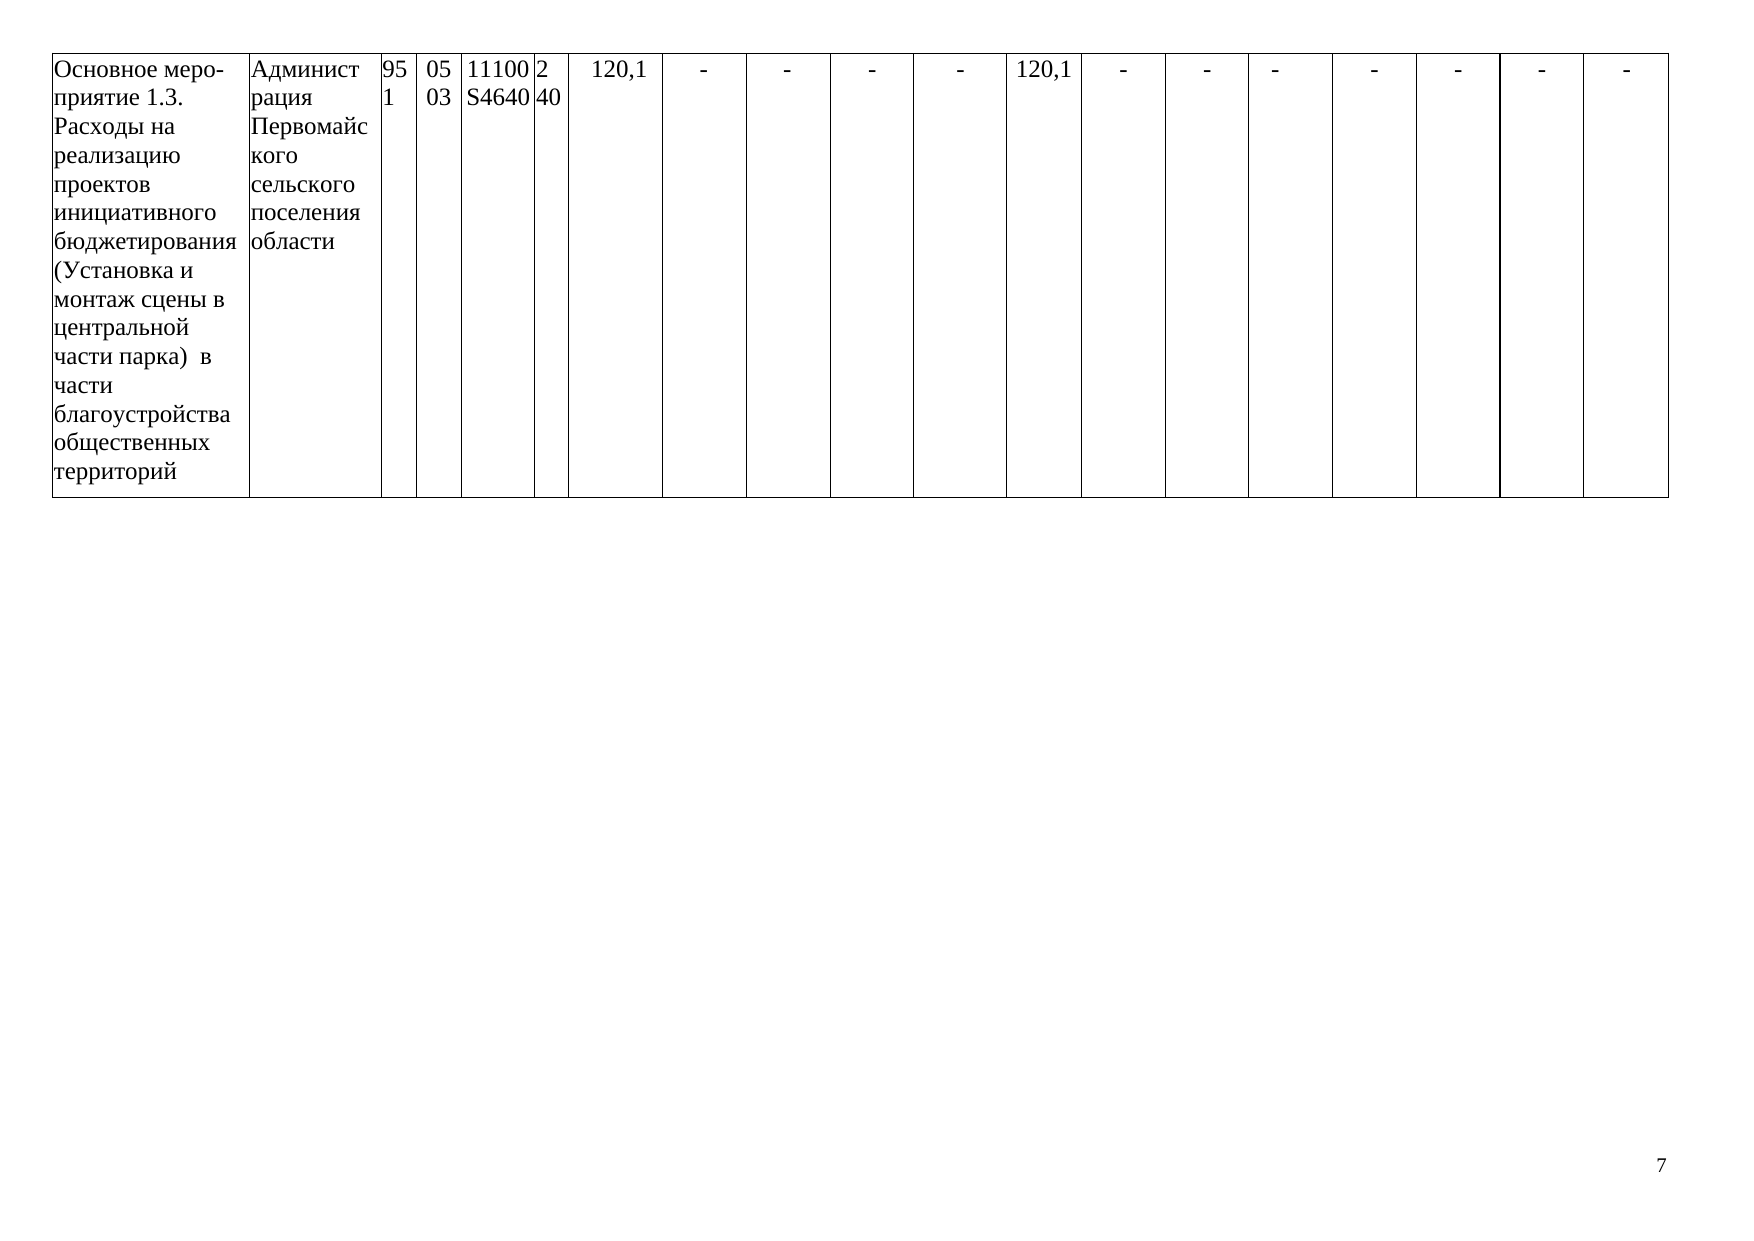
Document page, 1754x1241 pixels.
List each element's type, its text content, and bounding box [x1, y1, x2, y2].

table_cell Основное мероприятие 1.3. Расходы на реализацию проектов инициативного бюджетирования (Установка и монтаж сцены в центральной части парка) в части благоустройства общественных территорий [53, 54, 249, 497]
table_cell - [1249, 54, 1332, 497]
table_cell - [663, 54, 746, 497]
table_cell - [1584, 54, 1668, 497]
table_cell - [1417, 54, 1499, 497]
table_cell - [1333, 54, 1416, 497]
table_cell 240 [535, 54, 568, 497]
table_cell 120,1 [1007, 54, 1081, 497]
table_cell - [747, 54, 830, 497]
table_cell 11100S4640 [462, 54, 534, 497]
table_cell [250, 54, 381, 497]
table_cell 05 03 [417, 54, 461, 497]
table_cell - [1501, 54, 1583, 497]
table_cell - [914, 54, 1006, 497]
table_cell - [1082, 54, 1165, 497]
table_cell - [1166, 54, 1248, 497]
table_cell 951 [382, 54, 416, 497]
table_cell 120,1 [569, 54, 662, 497]
table_cell - [831, 54, 913, 497]
